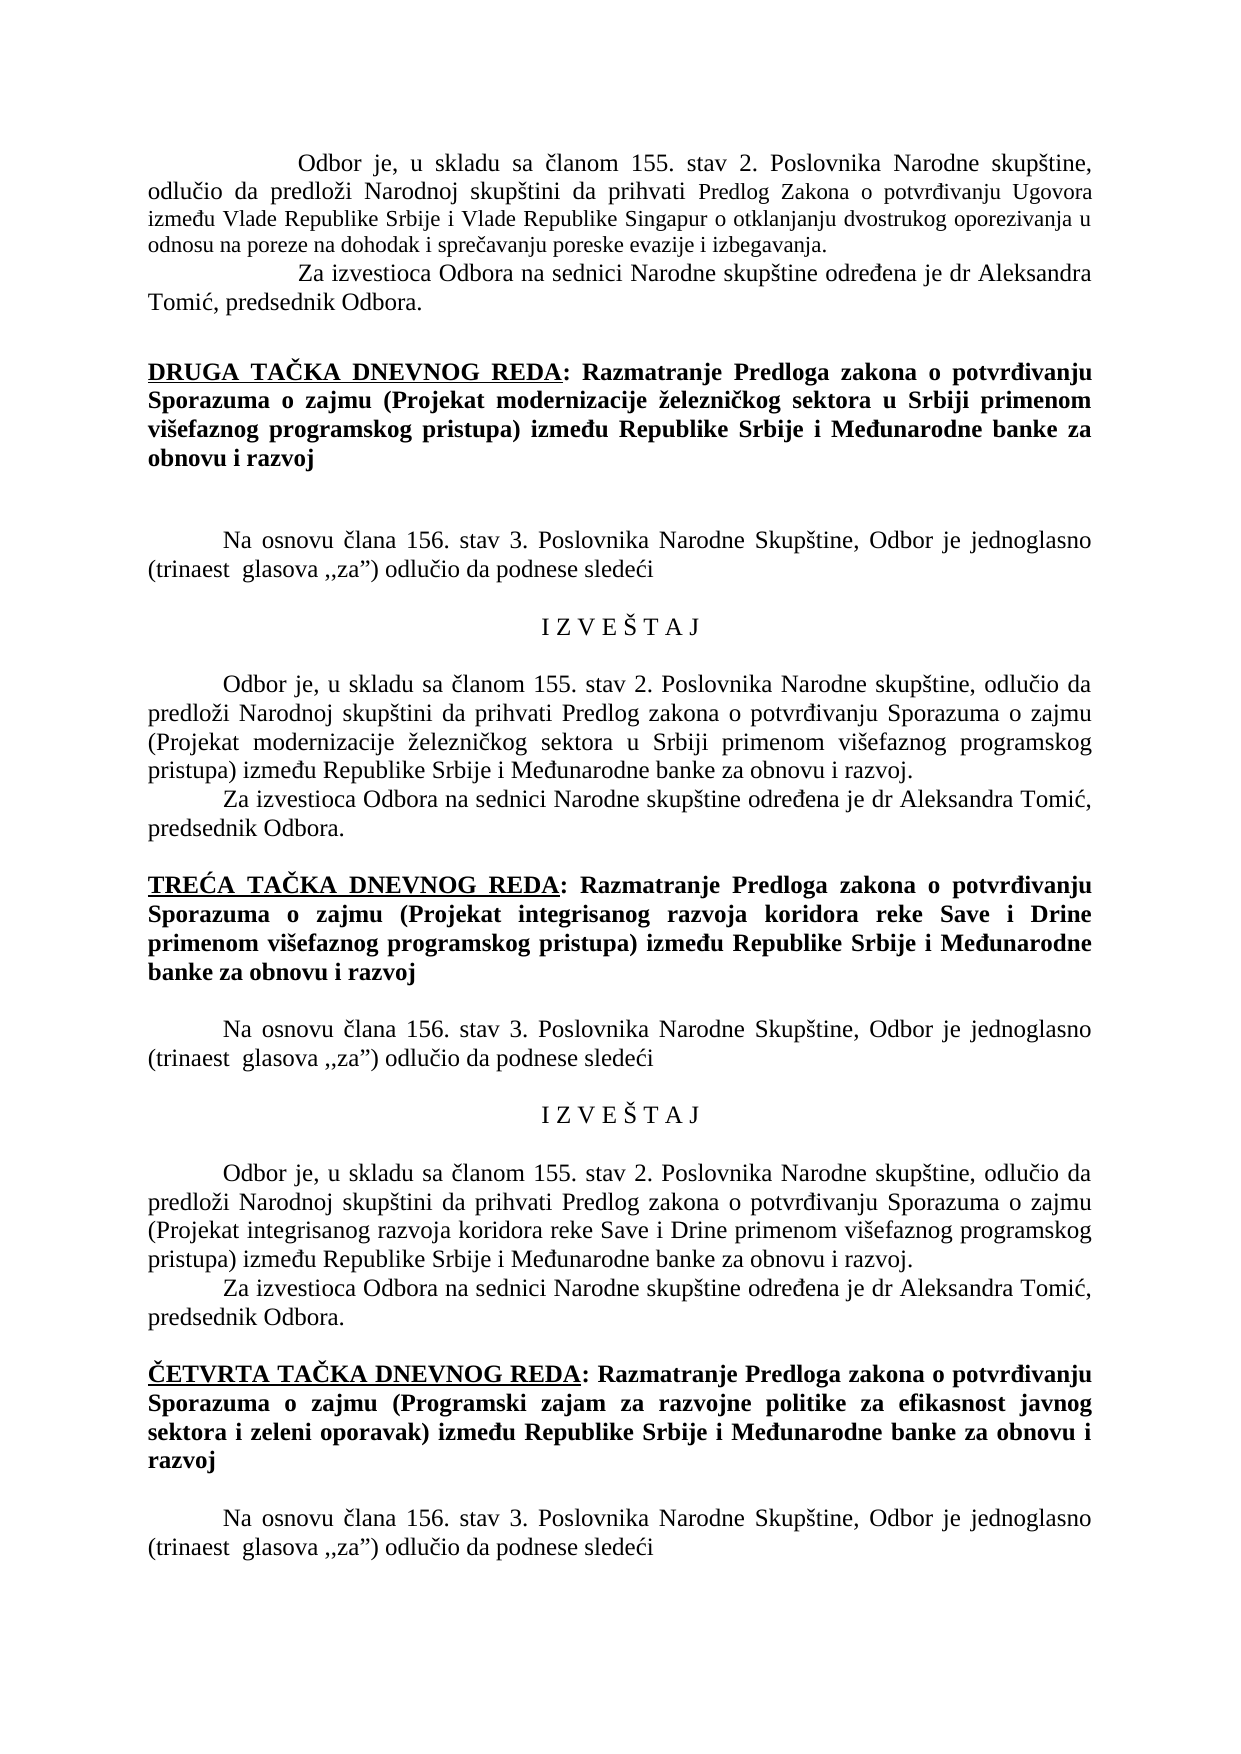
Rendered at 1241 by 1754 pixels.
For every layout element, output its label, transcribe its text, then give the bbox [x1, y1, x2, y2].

text Na osnovu člana 156. stav 3. Poslovnika Narodne Skupštine, Odbor je jednoglasno (trinaest glasova ,,za”) odlučio da podnese sledeći [148, 525, 1093, 583]
text TREĆA TAČKA DNEVNOG REDA: Razmatranje Predloga zakona o potvrđivanju Sporazuma o zajmu (Projekat integrisanog razvoja koridora reke Save i Drine primenom višefaznog programskog pristupa) između Republike Srbije i Međunarodne banke za obnovu i razvoj [148, 870, 1093, 985]
text Odbor je, u skladu sa članom 155. stav 2. Poslovnika Narodne skupštine, odlučio da predloži Narodnoj skupštini da prihvati Predlog zakona o potvrđivanju Sporazuma o zajmu (Projekat modernizacije železničkog sektora u Srbiji primenom višefaznog programskog pristupa) između Republike Srbije i Međunarodne banke za obnovu i razvoj. [148, 669, 1093, 784]
text Na osnovu člana 156. stav 3. Poslovnika Narodne Skupštine, Odbor je jednoglasno (trinaest glasova ,,za”) odlučio da podnese sledeći [148, 1014, 1093, 1072]
text DRUGA TAČKA DNEVNOG REDA: Razmatranje Predloga zakona o potvrđivanju Sporazuma o zajmu (Projekat modernizacije železničkog sektora u Srbiji primenom višefaznog programskog pristupa) između Republike Srbije i Međunarodne banke za obnovu i razvoj [148, 357, 1093, 472]
text Na osnovu člana 156. stav 3. Poslovnika Narodne Skupštine, Odbor je jednoglasno (trinaest glasova ,,za”) odlučio da podnese sledeći [148, 1503, 1093, 1560]
text Odbor je, u skladu sa članom 155. stav 2. Poslovnika Narodne skupštine, odlučio da predloži Narodnoj skupštini da prihvati Predlog Zakona o potvrđivanju Ugovora između Vlade Republike Srbije i Vlade Republike Singapur o otklanjanju dvostrukog oporezivanja u odnosu na poreze na dohodak i sprečavanju poreske evazije i izbegavanja. [148, 148, 1093, 258]
text Za izvestioca Odbora na sednici Narodne skupštine određena je dr Aleksandra Tomić, predsednik Odbora. [148, 784, 1093, 842]
text I Z V E Š T A J [148, 612, 1093, 640]
text ČETVRTA TAČKA DNEVNOG REDA: Razmatranje Predloga zakona o potvrđivanju Sporazuma o zajmu (Programski zajam za razvojne politike za efikasnost javnog sektora i zeleni oporavak) između Republike Srbije i Međunarodne banke za obnovu i razvoj [148, 1359, 1093, 1474]
text I Z V E Š T A J [148, 1100, 1093, 1129]
text Odbor je, u skladu sa članom 155. stav 2. Poslovnika Narodne skupštine, odlučio da predloži Narodnoj skupštini da prihvati Predlog zakona o potvrđivanju Sporazuma o zajmu (Projekat integrisanog razvoja koridora reke Save i Drine primenom višefaznog programskog pristupa) između Republike Srbije i Međunarodne banke za obnovu i razvoj. [148, 1158, 1093, 1273]
text Za izvestioca Odbora na sednici Narodne skupštine određena je dr Aleksandra Tomić, predsednik Odbora. [148, 258, 1093, 315]
text Za izvestioca Odbora na sednici Narodne skupštine određena je dr Aleksandra Tomić, predsednik Odbora. [148, 1273, 1093, 1330]
